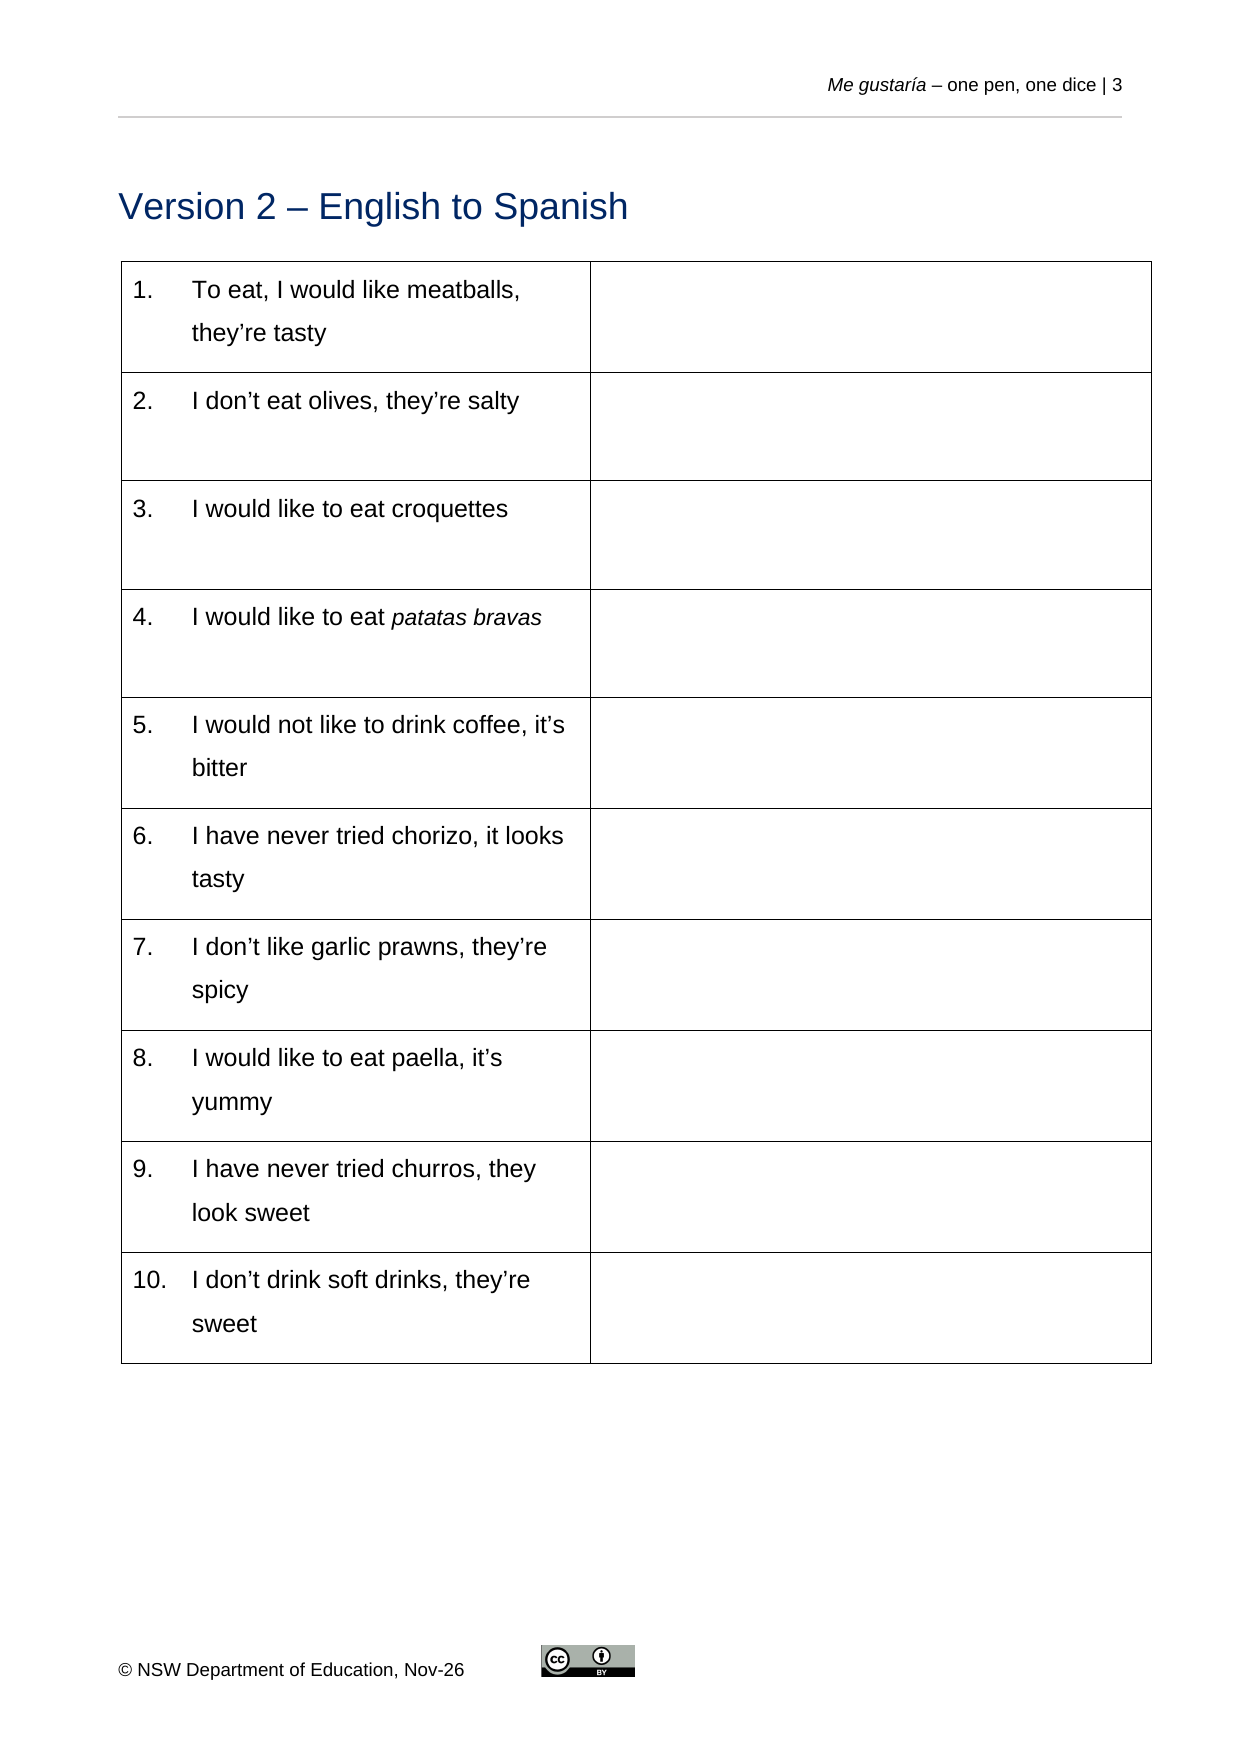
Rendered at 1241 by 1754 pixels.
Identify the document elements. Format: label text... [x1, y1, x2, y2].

table_cell [591, 698, 1151, 808]
table_cell I would not like to drink coffee, it’s bitter [122, 698, 590, 808]
table_cell I don’t like garlic prawns, they’re spicy [122, 920, 590, 1030]
table_cell [591, 920, 1151, 1030]
table_cell [591, 1031, 1151, 1141]
table_header [591, 262, 1151, 372]
table_cell [591, 1142, 1151, 1252]
table_cell I would like to eat patatas bravas [122, 590, 590, 697]
table_cell I would like to eat croquettes [122, 481, 590, 588]
table_header To eat, I would like meatballs, they’re tasty [122, 262, 590, 372]
table_cell [591, 809, 1151, 919]
table_cell [591, 590, 1151, 697]
table_cell [591, 373, 1151, 480]
table_cell I don’t drink soft drinks, they’re sweet [122, 1253, 590, 1363]
table_cell I have never tried churros, they look sweet [122, 1142, 590, 1252]
table_cell I don’t eat olives, they’re salty [122, 373, 590, 480]
table_cell I would like to eat paella, it’s yummy [122, 1031, 590, 1141]
table_cell [591, 481, 1151, 588]
table_cell [591, 1253, 1151, 1363]
table_cell I have never tried chorizo, it looks tasty [122, 809, 590, 919]
subtitle Version 2 – English to Spanish [118, 184, 1122, 227]
picture [541, 1645, 635, 1677]
